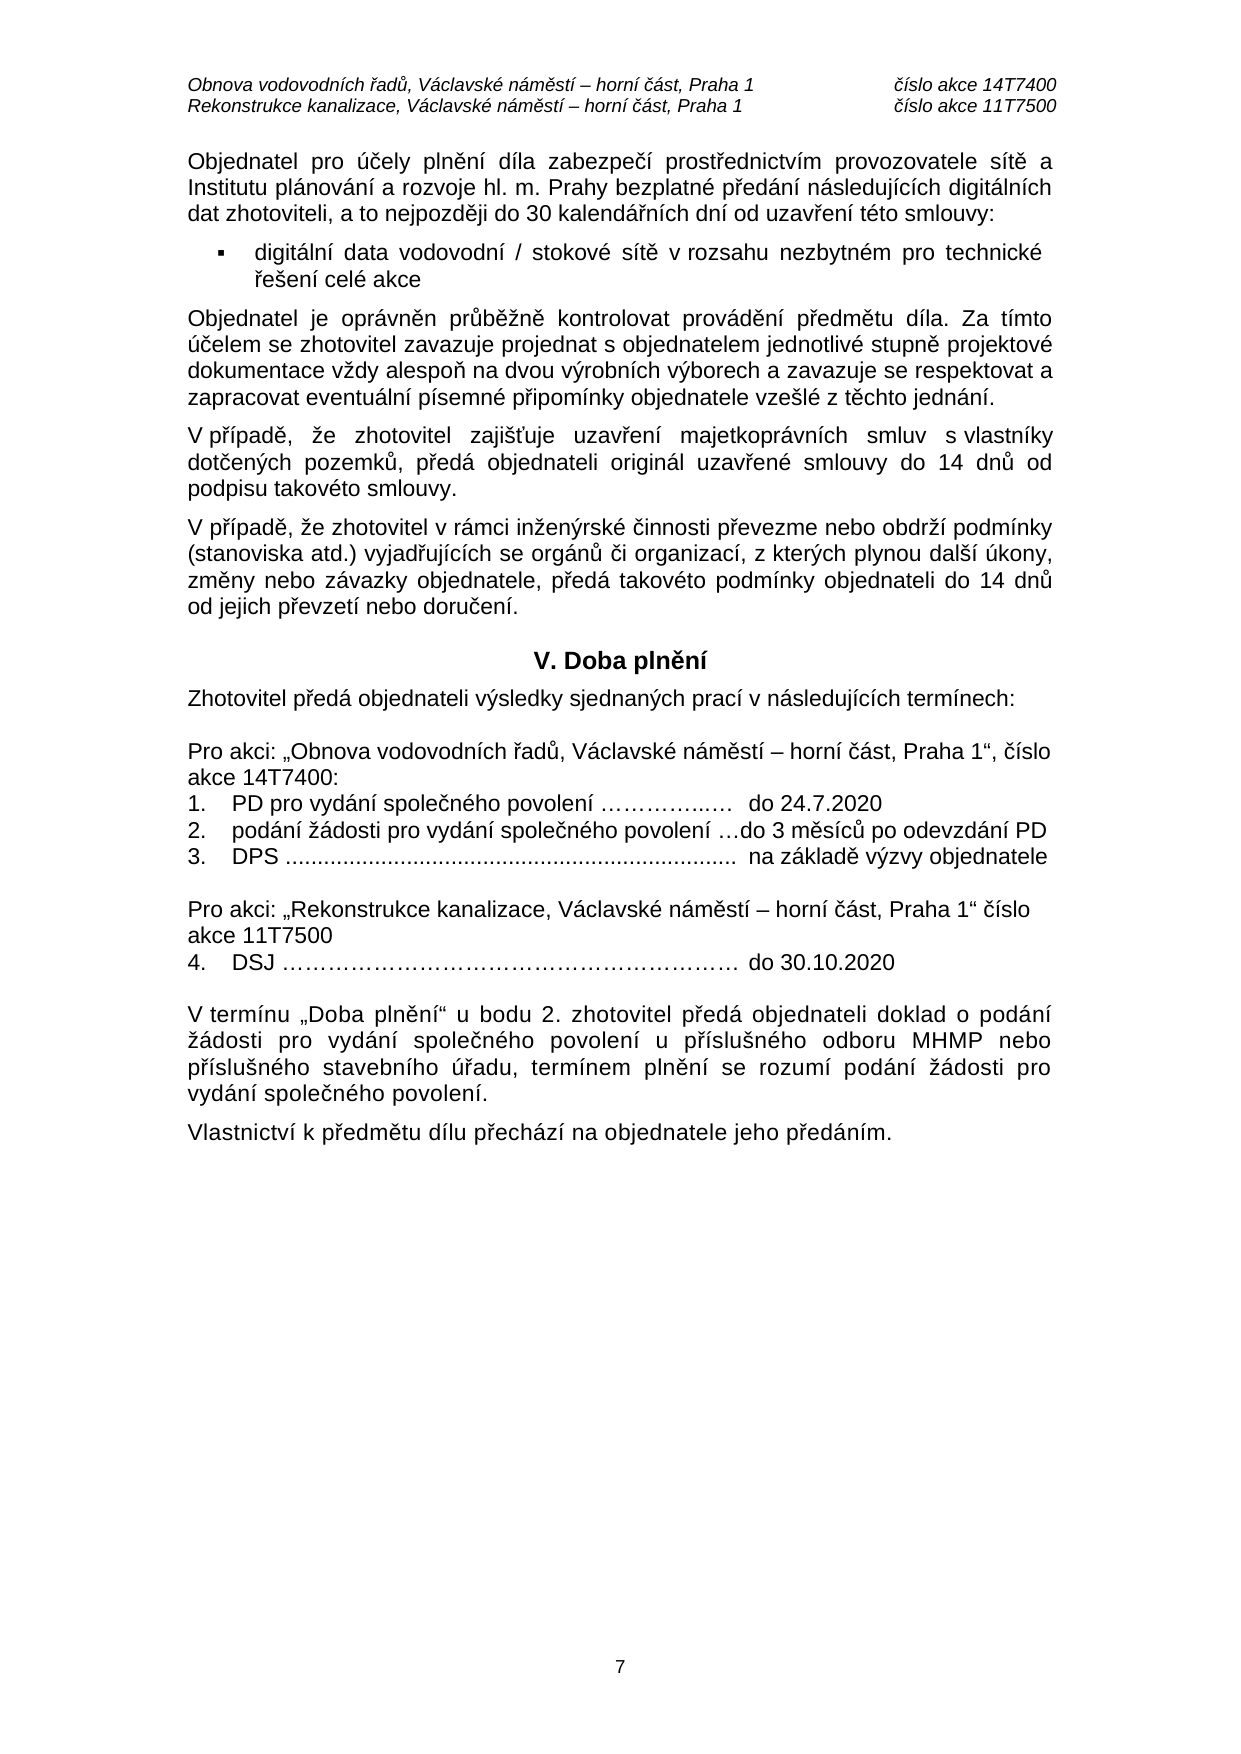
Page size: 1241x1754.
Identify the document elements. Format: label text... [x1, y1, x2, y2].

text Pro akci: „Rekonstrukce kanalizace, Václavské náměstí – horní část, Praha 1“ číslo akce 11T7500 [187, 896, 1053, 948]
text Objednatel je oprávněn průběžně kontrolovat provádění předmětu díla. Za tímto účelem se zhotovitel zavazuje projednat s objednatelem jednotlivé stupně projektové dokumentace vždy alespoň na dvou výrobních výborech a zavazuje se respektovat a zapracovat eventuální písemné připomínky objednatele vzešlé z těchto jednání. [187, 304, 1053, 410]
list podání žádosti pro vydání společného povolení …do 3 měsíců po odevzdání PD [187, 817, 1053, 843]
list DSJ …………………………………………………… do 30.10.2020 [187, 948, 1053, 975]
list DPS ....................................................................... na základě výzvy objednatele [187, 843, 1053, 869]
text Objednatel pro účely plnění díla zabezpečí prostřednictvím provozovatele sítě a Institutu plánování a rozvoje hl. m. Prahy bezplatné předání následujících digitálních dat zhotoviteli, a to nejpozději do 30 kalendářních dní od uzavření této smlouvy: [187, 148, 1053, 227]
text V případě, že zhotovitel v rámci inženýrské činnosti převezme nebo obdrží podmínky (stanoviska atd.) vyjadřujících se orgánů či organizací, z kterých plynou další úkony, změny nebo závazky objednatele, předá takovéto podmínky objednateli do 14 dnů od jejich převzetí nebo doručení. [187, 514, 1053, 619]
text Zhotovitel předá objednateli výsledky sjednaných prací v následujících termínech: [187, 685, 1053, 711]
list PD pro vydání společného povolení …………...… do 24.7.2020 [187, 790, 1053, 817]
text Vlastnictví k předmětu dílu přechází na objednatele jeho předáním. [187, 1119, 1053, 1145]
text V termínu „Doba plnění“ u bodu 2. zhotovitel předá objednateli doklad o podání žádosti pro vydání společného povolení u příslušného odboru MHMP nebo příslušného stavebního úřadu, termínem plnění se rozumí podání žádosti pro vydání společného povolení. [187, 1001, 1053, 1107]
list digitální data vodovodní / stokové sítě v rozsahu nezbytném pro technické řešení celé akce [217, 239, 1053, 292]
text Pro akci: „Obnova vodovodních řadů, Václavské náměstí – horní část, Praha 1“, číslo akce 14T7400: [187, 738, 1053, 790]
text V. Doba plnění [187, 646, 1053, 674]
text V případě, že zhotovitel zajišťuje uzavření majetkoprávních smluv s vlastníky dotčených pozemků, předá objednateli originál uzavřené smlouvy do 14 dnů od podpisu takovéto smlouvy. [187, 422, 1053, 501]
